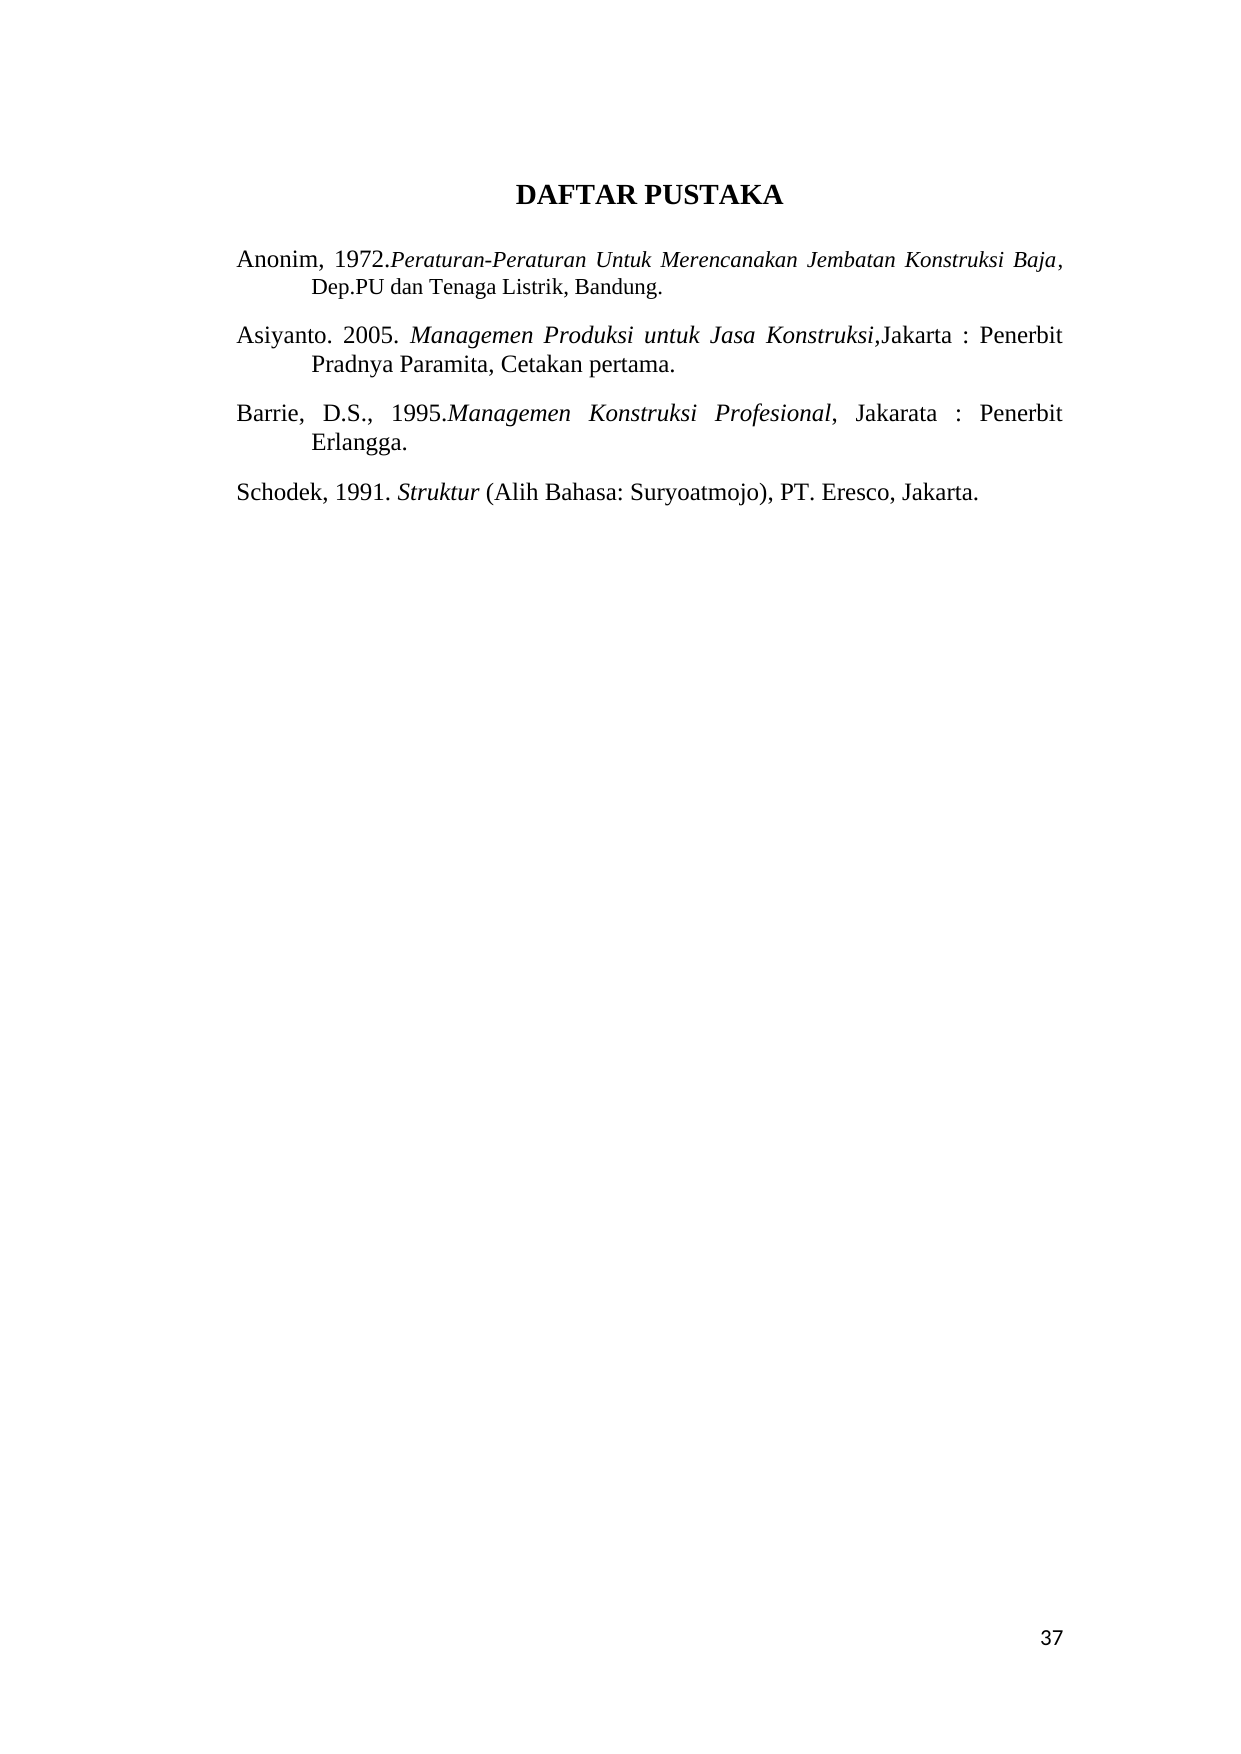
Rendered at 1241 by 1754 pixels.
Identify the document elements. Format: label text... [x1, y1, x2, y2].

text Barrie, D.S., 1995.Managemen Konstruksi Profesional, Jakarata : Penerbit Erlangga. [236, 398, 1063, 456]
text Schodek, 1991. Struktur (Alih Bahasa: Suryoatmojo), PT. Eresco, Jakarta. [236, 477, 1063, 506]
text Anonim, 1972.Peraturan-Peraturan Untuk Merencanakan Jembatan Konstruksi Baja, Dep.PU dan Tenaga Listrik, Bandung. [236, 244, 1063, 299]
text Asiyanto. 2005. Managemen Produksi untuk Jasa Konstruksi,Jakarta : Penerbit Pradnya Paramita, Cetakan pertama. [236, 320, 1063, 378]
text DAFTAR PUSTAKA [236, 177, 1063, 211]
